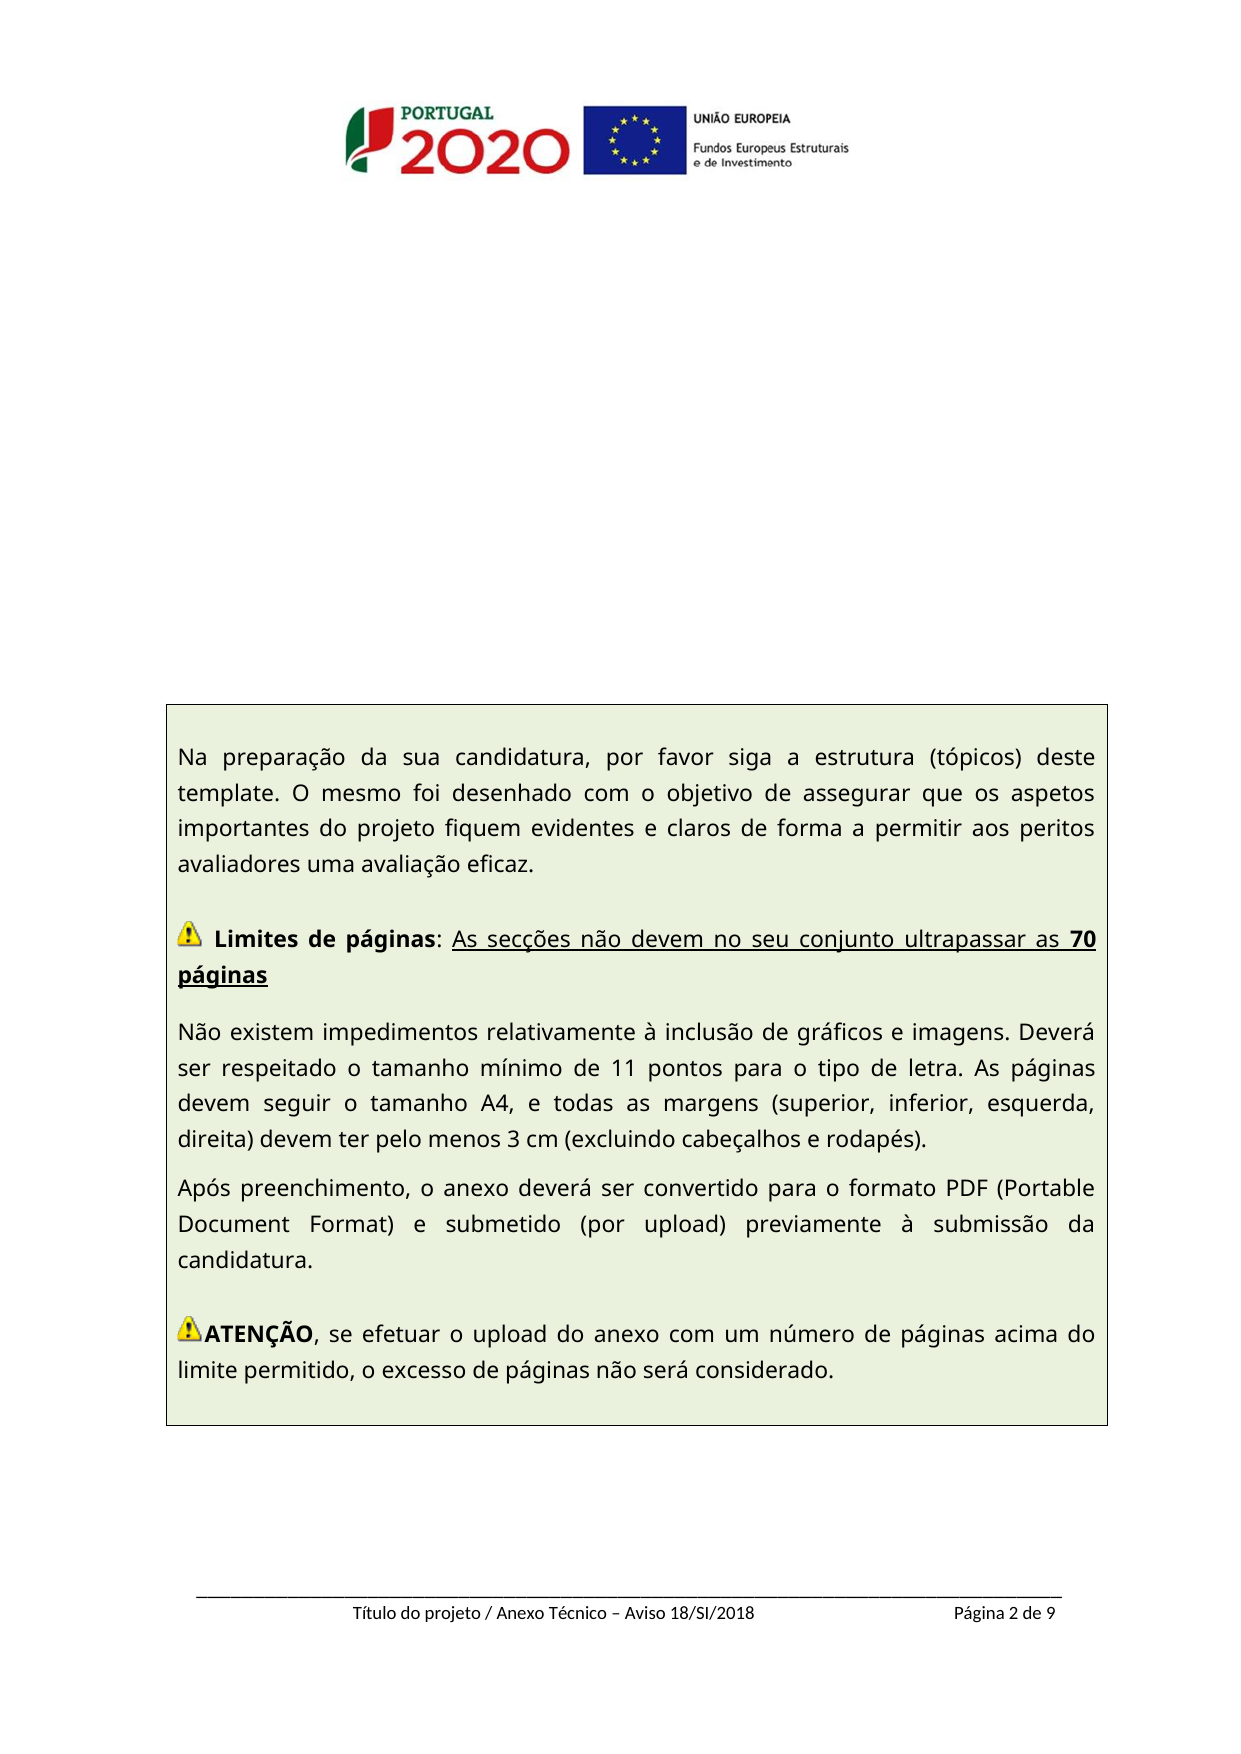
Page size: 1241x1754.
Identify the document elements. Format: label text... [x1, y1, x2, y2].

picture [338, 73, 903, 196]
picture [177, 920, 205, 948]
picture [177, 1315, 205, 1343]
table_header Na preparação da sua candidatura, por favor siga a estrutura (tópicos) deste template. O mesmo foi desenhado com o objetivo de assegurar que os aspetos importantes do projeto fiquem evidentes e claros de forma a permitir aos peritos avaliadores uma avaliação eficaz. Limites de páginas: As secções não devem no seu conjunto ultrapassar as 70 páginas Não existem impedimentos relativamente à inclusão de gráficos e imagens. Deverá ser respeitado o tamanho mínimo de 11 pontos para o tipo de letra. As páginas devem seguir o tamanho A4, e todas as margens (superior, inferior, esquerda, direita) devem ter pelo menos 3 cm (excluindo cabeçalhos e rodapés). Após preenchimento, o anexo deverá ser convertido para o formato PDF (Portable Document Format) e submetido (por upload) previamente à submissão da candidatura. ATENÇÃO, se efetuar o upload do anexo com um número de páginas acima do limite permitido, o excesso de páginas não será considerado. [167, 705, 1107, 1425]
